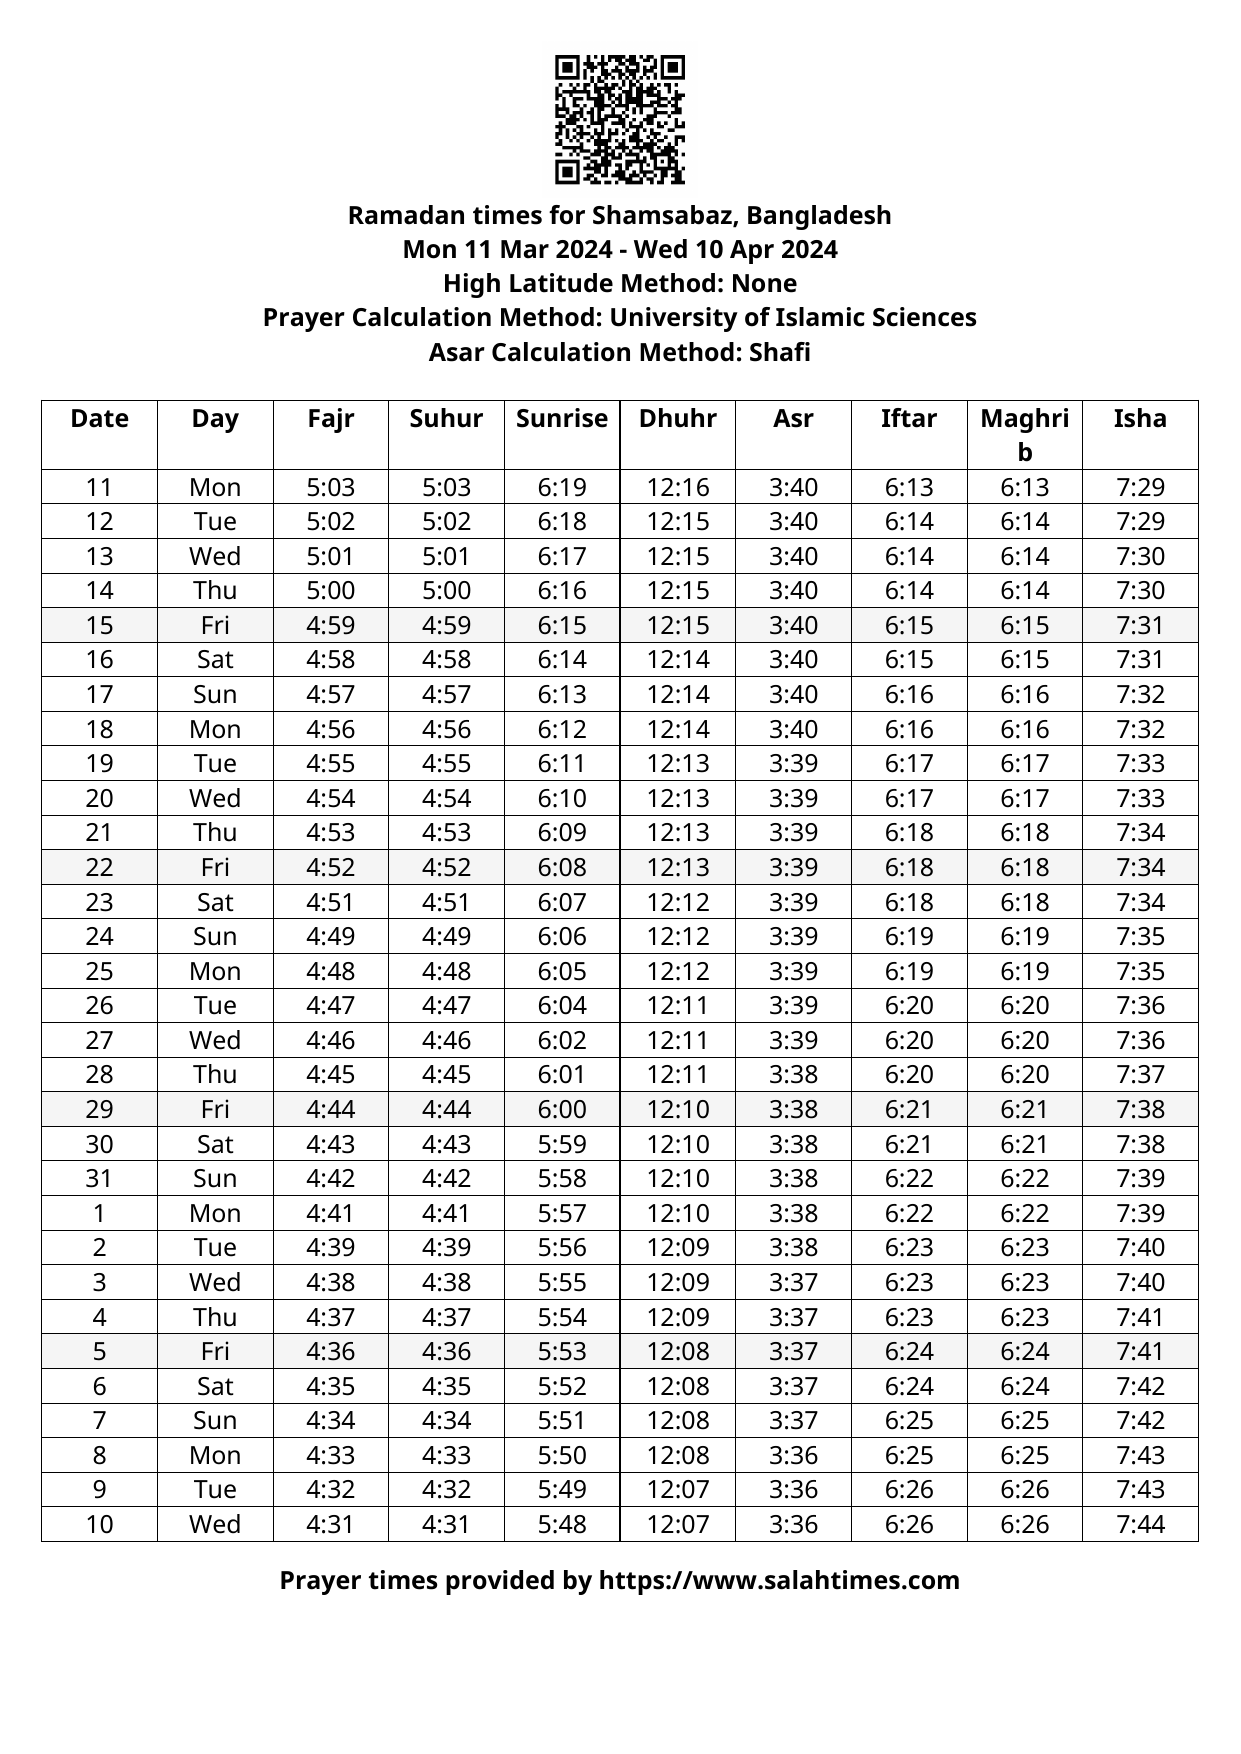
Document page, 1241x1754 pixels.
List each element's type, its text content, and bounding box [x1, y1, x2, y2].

table_cell 12:09 [621, 1300, 735, 1333]
table_cell 14 [42, 574, 157, 607]
table_cell 4:52 [389, 850, 504, 884]
table_cell 12:09 [621, 1265, 735, 1299]
table_cell 3:36 [736, 1507, 851, 1541]
table_cell 6:14 [852, 504, 967, 538]
table_cell 3:36 [736, 1473, 851, 1506]
table_cell 6:08 [505, 850, 619, 884]
table_header Maghrib [968, 401, 1082, 469]
table_cell 2 [42, 1231, 157, 1264]
table_cell Fri [158, 1092, 273, 1126]
table_cell Wed [158, 1507, 273, 1541]
table_cell 5:53 [505, 1334, 619, 1368]
table_cell 12:12 [621, 885, 735, 918]
table_cell 12:11 [621, 989, 735, 1022]
table_cell 7:35 [1083, 954, 1198, 987]
table_cell 4:44 [389, 1092, 504, 1126]
table_cell 6:07 [505, 885, 619, 918]
table_cell 6:23 [968, 1231, 1082, 1264]
table_cell 9 [42, 1473, 157, 1506]
table_cell 3:37 [736, 1404, 851, 1437]
table_cell 7:33 [1083, 746, 1198, 780]
table_cell 4:58 [274, 643, 388, 676]
table_cell Tue [158, 1473, 273, 1506]
table_cell 6:22 [852, 1196, 967, 1229]
text Prayer times provided by https://www.salahtimes.com [42, 1563, 1198, 1597]
table_cell 7:32 [1083, 712, 1198, 745]
table_cell 4:43 [274, 1127, 388, 1160]
table_cell 4:36 [274, 1334, 388, 1368]
table_cell 12:15 [621, 504, 735, 538]
table_cell 21 [42, 816, 157, 849]
table_cell 6:21 [852, 1092, 967, 1126]
table_cell 3:40 [736, 504, 851, 538]
table_cell 6:11 [505, 746, 619, 780]
table_cell Sun [158, 1161, 273, 1195]
table_cell 7:31 [1083, 643, 1198, 676]
table_cell 3:39 [736, 1023, 851, 1057]
table_cell 7 [42, 1404, 157, 1437]
table_cell 6:21 [852, 1127, 967, 1160]
table_cell 7:34 [1083, 816, 1198, 849]
table_cell 31 [42, 1161, 157, 1195]
table_cell 6:15 [505, 608, 619, 642]
table_cell 6:12 [505, 712, 619, 745]
table_cell 6:06 [505, 919, 619, 953]
table_cell 6:20 [968, 989, 1082, 1022]
table_cell 6:21 [968, 1092, 1082, 1126]
table_cell 6:26 [852, 1473, 967, 1506]
table_cell 12:13 [621, 850, 735, 884]
table_cell 7:30 [1083, 574, 1198, 607]
table_cell 6:18 [852, 885, 967, 918]
table_cell 3:38 [736, 1231, 851, 1264]
table_cell 6:23 [852, 1300, 967, 1333]
table_cell 6:19 [968, 954, 1082, 987]
table_cell 6:14 [852, 574, 967, 607]
table_cell 6:26 [852, 1507, 967, 1541]
table_cell 3:39 [736, 989, 851, 1022]
table_cell 5:58 [505, 1161, 619, 1195]
table_cell 5:56 [505, 1231, 619, 1264]
table_cell 12:08 [621, 1438, 735, 1472]
table_cell 12:15 [621, 539, 735, 572]
table_cell 3:38 [736, 1092, 851, 1126]
table_cell 6:10 [505, 781, 619, 814]
table_cell 6:22 [968, 1196, 1082, 1229]
table_cell Mon [158, 1196, 273, 1229]
table_cell 3:39 [736, 919, 851, 953]
table_cell Wed [158, 1023, 273, 1057]
table_cell 12:12 [621, 954, 735, 987]
table_cell 6:17 [852, 781, 967, 814]
table_cell 5:55 [505, 1265, 619, 1299]
table_cell 6:05 [505, 954, 619, 987]
table_cell 6:20 [852, 1023, 967, 1057]
table_cell 6:26 [968, 1507, 1082, 1541]
table_cell 12:16 [621, 470, 735, 503]
table_cell 4:49 [274, 919, 388, 953]
table_cell 6:18 [852, 850, 967, 884]
table_cell 5:50 [505, 1438, 619, 1472]
table_cell 4:31 [274, 1507, 388, 1541]
table_cell 4:33 [274, 1438, 388, 1472]
table_cell Thu [158, 1300, 273, 1333]
table_cell 4:54 [274, 781, 388, 814]
table_cell 7:40 [1083, 1231, 1198, 1264]
table_cell 6:16 [968, 677, 1082, 711]
table_cell 8 [42, 1438, 157, 1472]
table_cell 17 [42, 677, 157, 711]
table_cell 4:52 [274, 850, 388, 884]
table_cell 19 [42, 746, 157, 780]
table_cell 4:38 [274, 1265, 388, 1299]
table_header Asr [736, 401, 851, 469]
table_cell 18 [42, 712, 157, 745]
table_cell 3:37 [736, 1334, 851, 1368]
table_cell Fri [158, 1334, 273, 1368]
table_cell 6:16 [852, 712, 967, 745]
table_cell 6:20 [852, 1058, 967, 1091]
table_cell 12:13 [621, 816, 735, 849]
table_cell 12:10 [621, 1127, 735, 1160]
table_cell 7:35 [1083, 919, 1198, 953]
text Mon 11 Mar 2024 - Wed 10 Apr 2024 [42, 232, 1198, 266]
table_cell 4:34 [389, 1404, 504, 1437]
table_cell 4:58 [389, 643, 504, 676]
table_cell 3:37 [736, 1369, 851, 1402]
table_cell Fri [158, 850, 273, 884]
table_cell 6:17 [968, 746, 1082, 780]
table_cell 6:20 [852, 989, 967, 1022]
table_cell 12:07 [621, 1473, 735, 1506]
table_cell 4:59 [389, 608, 504, 642]
table_cell 12:08 [621, 1404, 735, 1437]
table_cell 12:14 [621, 677, 735, 711]
table_cell 4:51 [274, 885, 388, 918]
table_cell 4:47 [274, 989, 388, 1022]
table_cell 4:39 [274, 1231, 388, 1264]
table_cell 7:30 [1083, 539, 1198, 572]
table_header Dhuhr [621, 401, 735, 469]
table_cell 12:14 [621, 643, 735, 676]
table_cell 12:15 [621, 608, 735, 642]
table_cell 6:19 [968, 919, 1082, 953]
table_cell 3:40 [736, 712, 851, 745]
table_cell 3:40 [736, 677, 851, 711]
table_header Day [158, 401, 273, 469]
table_cell 5:51 [505, 1404, 619, 1437]
table_cell 16 [42, 643, 157, 676]
table_cell 5:00 [389, 574, 504, 607]
table_cell 4:38 [389, 1265, 504, 1299]
table_cell 3:39 [736, 850, 851, 884]
table_cell 28 [42, 1058, 157, 1091]
table_cell 6:19 [852, 954, 967, 987]
table_cell 7:41 [1083, 1300, 1198, 1333]
table_cell 13 [42, 539, 157, 572]
table_cell 4:37 [274, 1300, 388, 1333]
table_cell 3:39 [736, 746, 851, 780]
table_cell 24 [42, 919, 157, 953]
table_cell 3:38 [736, 1127, 851, 1160]
table_cell 6:15 [968, 608, 1082, 642]
table_cell 4:51 [389, 885, 504, 918]
table_cell 6:00 [505, 1092, 619, 1126]
table_cell 4:57 [389, 677, 504, 711]
table_cell 4:46 [389, 1023, 504, 1057]
table_cell Tue [158, 746, 273, 780]
table_cell 6:18 [968, 816, 1082, 849]
table_cell 12:10 [621, 1196, 735, 1229]
table_cell 4:31 [389, 1507, 504, 1541]
table_cell 5:54 [505, 1300, 619, 1333]
table_cell 3:39 [736, 885, 851, 918]
table_cell 4:41 [274, 1196, 388, 1229]
table_cell Mon [158, 1438, 273, 1472]
table_cell 4:56 [274, 712, 388, 745]
table_cell 5:03 [274, 470, 388, 503]
table_cell 6:14 [968, 539, 1082, 572]
table_cell 4:35 [389, 1369, 504, 1402]
table_cell 12:11 [621, 1058, 735, 1091]
table_cell 3:40 [736, 574, 851, 607]
table_cell 4:53 [274, 816, 388, 849]
table_cell Sat [158, 1127, 273, 1160]
table_cell 4:45 [389, 1058, 504, 1091]
table_cell 4:48 [389, 954, 504, 987]
table_cell Thu [158, 816, 273, 849]
text High Latitude Method: None [42, 266, 1198, 300]
table_cell 3:40 [736, 470, 851, 503]
table_cell 4:32 [274, 1473, 388, 1506]
table_cell 6:16 [968, 712, 1082, 745]
table_cell 6:16 [852, 677, 967, 711]
table_cell 7:29 [1083, 504, 1198, 538]
table_cell Wed [158, 1265, 273, 1299]
table_cell 5:01 [274, 539, 388, 572]
picture [542, 41, 699, 198]
table_cell 7:36 [1083, 989, 1198, 1022]
table_cell 6:14 [852, 539, 967, 572]
table_cell 7:33 [1083, 781, 1198, 814]
table_cell 12:13 [621, 781, 735, 814]
table_cell 4:55 [274, 746, 388, 780]
table_cell 6:14 [968, 504, 1082, 538]
table_cell 3:40 [736, 539, 851, 572]
table_cell Thu [158, 1058, 273, 1091]
table_cell 26 [42, 989, 157, 1022]
table_cell 6:17 [968, 781, 1082, 814]
table_cell 3:37 [736, 1300, 851, 1333]
table_cell Tue [158, 989, 273, 1022]
table_cell Wed [158, 539, 273, 572]
table_cell 6:18 [968, 850, 1082, 884]
table_cell 4:43 [389, 1127, 504, 1160]
table_cell 12:09 [621, 1231, 735, 1264]
table_cell 6:21 [968, 1127, 1082, 1160]
table_cell 3:38 [736, 1196, 851, 1229]
table_cell 12:11 [621, 1023, 735, 1057]
table_cell 6:24 [968, 1334, 1082, 1368]
table_cell 12:08 [621, 1369, 735, 1402]
table_cell 6:15 [968, 643, 1082, 676]
table_cell 4:45 [274, 1058, 388, 1091]
table_cell 6:09 [505, 816, 619, 849]
table_cell 29 [42, 1092, 157, 1126]
table_cell 5:57 [505, 1196, 619, 1229]
table_cell 6 [42, 1369, 157, 1402]
table_cell 23 [42, 885, 157, 918]
table_cell 7:44 [1083, 1507, 1198, 1541]
table_header Isha [1083, 401, 1198, 469]
table_cell 7:29 [1083, 470, 1198, 503]
table_cell 7:37 [1083, 1058, 1198, 1091]
table_cell 3:40 [736, 608, 851, 642]
table_cell 6:24 [968, 1369, 1082, 1402]
table_header Suhur [389, 401, 504, 469]
table_cell 6:18 [852, 816, 967, 849]
table_cell 3:40 [736, 643, 851, 676]
table_cell 4:41 [389, 1196, 504, 1229]
table_cell 6:13 [968, 470, 1082, 503]
table_cell 6:14 [968, 574, 1082, 607]
table_cell 7:39 [1083, 1196, 1198, 1229]
table_cell 6:14 [505, 643, 619, 676]
table_cell 11 [42, 470, 157, 503]
table_cell 6:20 [968, 1023, 1082, 1057]
table_cell 4:42 [389, 1161, 504, 1195]
table_cell 6:16 [505, 574, 619, 607]
table_cell 7:41 [1083, 1334, 1198, 1368]
table_cell 4:47 [389, 989, 504, 1022]
table_cell 7:39 [1083, 1161, 1198, 1195]
table_cell 3:38 [736, 1161, 851, 1195]
table_cell 6:23 [968, 1300, 1082, 1333]
table_cell 6:02 [505, 1023, 619, 1057]
table_cell 5:02 [274, 504, 388, 538]
table_cell 7:38 [1083, 1127, 1198, 1160]
table_header Fajr [274, 401, 388, 469]
table_cell 12:07 [621, 1507, 735, 1541]
table_cell 7:31 [1083, 608, 1198, 642]
table_cell 3:36 [736, 1438, 851, 1472]
table_cell 10 [42, 1507, 157, 1541]
table_cell 6:19 [852, 919, 967, 953]
table_cell Sat [158, 1369, 273, 1402]
text Prayer Calculation Method: University of Islamic Sciences [42, 300, 1198, 334]
table_cell 7:38 [1083, 1092, 1198, 1126]
table_cell 6:15 [852, 643, 967, 676]
table_cell 12:14 [621, 712, 735, 745]
table_cell 4 [42, 1300, 157, 1333]
table_cell 3:37 [736, 1265, 851, 1299]
table_header Date [42, 401, 157, 469]
table_cell 12 [42, 504, 157, 538]
table_cell 6:13 [852, 470, 967, 503]
table_cell Tue [158, 504, 273, 538]
table_cell 6:23 [852, 1231, 967, 1264]
table_cell 12:10 [621, 1161, 735, 1195]
table_cell 4:56 [389, 712, 504, 745]
table_cell 6:15 [852, 608, 967, 642]
table_cell 5 [42, 1334, 157, 1368]
table_cell 4:37 [389, 1300, 504, 1333]
table_cell 12:15 [621, 574, 735, 607]
table_cell Sat [158, 643, 273, 676]
table_cell 6:25 [968, 1404, 1082, 1437]
table_cell 4:33 [389, 1438, 504, 1472]
table_cell 6:20 [968, 1058, 1082, 1091]
table_cell 6:18 [505, 504, 619, 538]
table_cell 4:42 [274, 1161, 388, 1195]
table_cell 4:53 [389, 816, 504, 849]
table_cell 4:55 [389, 746, 504, 780]
table_cell 6:23 [968, 1265, 1082, 1299]
table_cell 6:25 [968, 1438, 1082, 1472]
table_cell 5:48 [505, 1507, 619, 1541]
text Ramadan times for Shamsabaz, Bangladesh [42, 198, 1198, 232]
table_header Sunrise [505, 401, 619, 469]
table_cell 7:43 [1083, 1438, 1198, 1472]
table_cell 25 [42, 954, 157, 987]
table_cell 6:13 [505, 677, 619, 711]
table_cell 5:00 [274, 574, 388, 607]
table_cell Sat [158, 885, 273, 918]
table_cell 15 [42, 608, 157, 642]
table_cell 12:13 [621, 746, 735, 780]
table_cell 3:39 [736, 816, 851, 849]
table_cell 3:39 [736, 954, 851, 987]
table_cell 7:40 [1083, 1265, 1198, 1299]
table_cell 7:36 [1083, 1023, 1198, 1057]
table_cell 3:39 [736, 781, 851, 814]
table_cell 7:42 [1083, 1369, 1198, 1402]
table_cell Wed [158, 781, 273, 814]
table_cell 22 [42, 850, 157, 884]
table_cell 6:24 [852, 1334, 967, 1368]
table_cell 12:10 [621, 1092, 735, 1126]
table_cell 6:26 [968, 1473, 1082, 1506]
table_cell 3 [42, 1265, 157, 1299]
table_cell 5:52 [505, 1369, 619, 1402]
table_cell Sun [158, 1404, 273, 1437]
table_cell 3:38 [736, 1058, 851, 1091]
table_cell 4:36 [389, 1334, 504, 1368]
table_cell 4:49 [389, 919, 504, 953]
table_cell 5:49 [505, 1473, 619, 1506]
table_cell Mon [158, 470, 273, 503]
table_cell 4:35 [274, 1369, 388, 1402]
table_cell 6:19 [505, 470, 619, 503]
table_cell 4:59 [274, 608, 388, 642]
table_cell 7:34 [1083, 885, 1198, 918]
table_cell 12:12 [621, 919, 735, 953]
table_cell 30 [42, 1127, 157, 1160]
table_cell 6:22 [852, 1161, 967, 1195]
table_cell 6:04 [505, 989, 619, 1022]
table_cell 7:32 [1083, 677, 1198, 711]
table_cell 6:22 [968, 1161, 1082, 1195]
table_cell 7:43 [1083, 1473, 1198, 1506]
table_cell 6:17 [505, 539, 619, 572]
table_cell 4:34 [274, 1404, 388, 1437]
table_cell 4:44 [274, 1092, 388, 1126]
table_cell Sun [158, 677, 273, 711]
table_cell 4:48 [274, 954, 388, 987]
table_cell 6:25 [852, 1404, 967, 1437]
table_cell Sun [158, 919, 273, 953]
table_cell 20 [42, 781, 157, 814]
table_cell 6:18 [968, 885, 1082, 918]
table_cell 5:03 [389, 470, 504, 503]
table_cell 6:24 [852, 1369, 967, 1402]
table_cell 1 [42, 1196, 157, 1229]
table_cell Thu [158, 574, 273, 607]
table_cell 12:08 [621, 1334, 735, 1368]
table_cell Fri [158, 608, 273, 642]
table_cell 4:39 [389, 1231, 504, 1264]
table_cell 7:42 [1083, 1404, 1198, 1437]
text Asar Calculation Method: Shafi [42, 334, 1198, 368]
table_cell Mon [158, 712, 273, 745]
table_cell 4:32 [389, 1473, 504, 1506]
table_cell 4:54 [389, 781, 504, 814]
table_cell 7:34 [1083, 850, 1198, 884]
table_cell 5:59 [505, 1127, 619, 1160]
table_cell 5:01 [389, 539, 504, 572]
table_header Iftar [852, 401, 967, 469]
table_cell Mon [158, 954, 273, 987]
table_cell 6:23 [852, 1265, 967, 1299]
table_cell 27 [42, 1023, 157, 1057]
table_cell 6:25 [852, 1438, 967, 1472]
table_cell 5:02 [389, 504, 504, 538]
table_cell 4:57 [274, 677, 388, 711]
table_cell 4:46 [274, 1023, 388, 1057]
table_cell 6:01 [505, 1058, 619, 1091]
table_cell 6:17 [852, 746, 967, 780]
table_cell Tue [158, 1231, 273, 1264]
